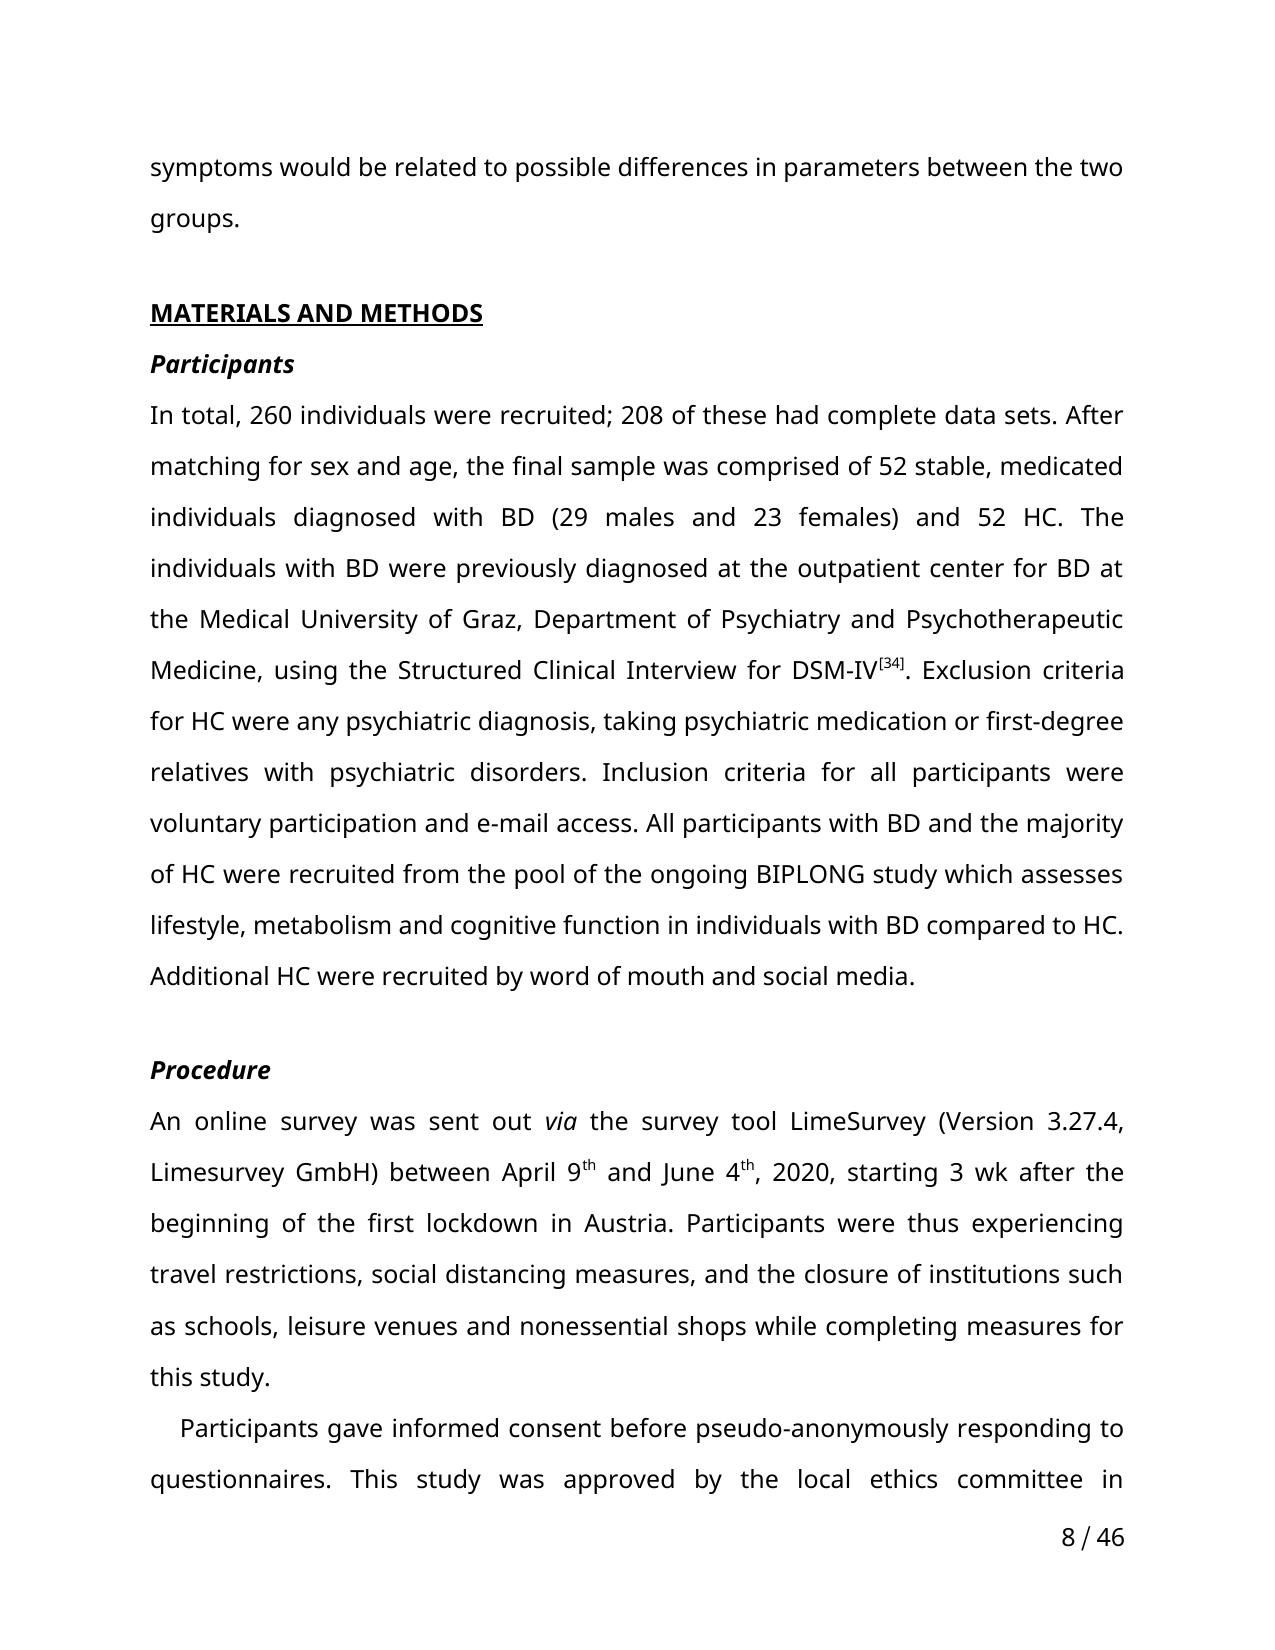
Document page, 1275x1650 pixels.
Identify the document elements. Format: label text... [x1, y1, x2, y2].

text Procedure [150, 1053, 1125, 1087]
text An online survey was sent out via the survey tool LimeSurvey (Version 3.27.4, Limesurvey GmbH) between April 9th and June 4th, 2020, starting 3 wk after the beginning of the first lockdown in Austria. Participants were thus experiencing travel restrictions, social distancing measures, and the closure of institutions such as schools, leisure venues and nonessential shops while completing measures for this study. [150, 1104, 1125, 1393]
text Participants [150, 346, 1125, 380]
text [150, 1410, 1125, 1495]
text In total, 260 individuals were recruited; 208 of these had complete data sets. After matching for sex and age, the final sample was comprised of 52 stable, medicated individuals diagnosed with BD (29 males and 23 females) and 52 HC. The individuals with BD were previously diagnosed at the outpatient center for BD at the Medical University of Graz, Department of Psychiatry and Psychotherapeutic Medicine, using the Structured Clinical Interview for DSM-IV[34]. Exclusion criteria for HC were any psychiatric diagnosis, taking psychiatric medication or first-degree relatives with psychiatric disorders. Inclusion criteria for all participants were voluntary participation and e-mail access. All participants with BD and the majority of HC were recruited from the pool of the ongoing BIPLONG study which assesses lifestyle, metabolism and cognitive function in individuals with BD compared to HC. Additional HC were recruited by word of mouth and social media. [150, 397, 1125, 993]
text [150, 150, 1125, 235]
text MATERIALS AND METHODS [150, 295, 1125, 329]
